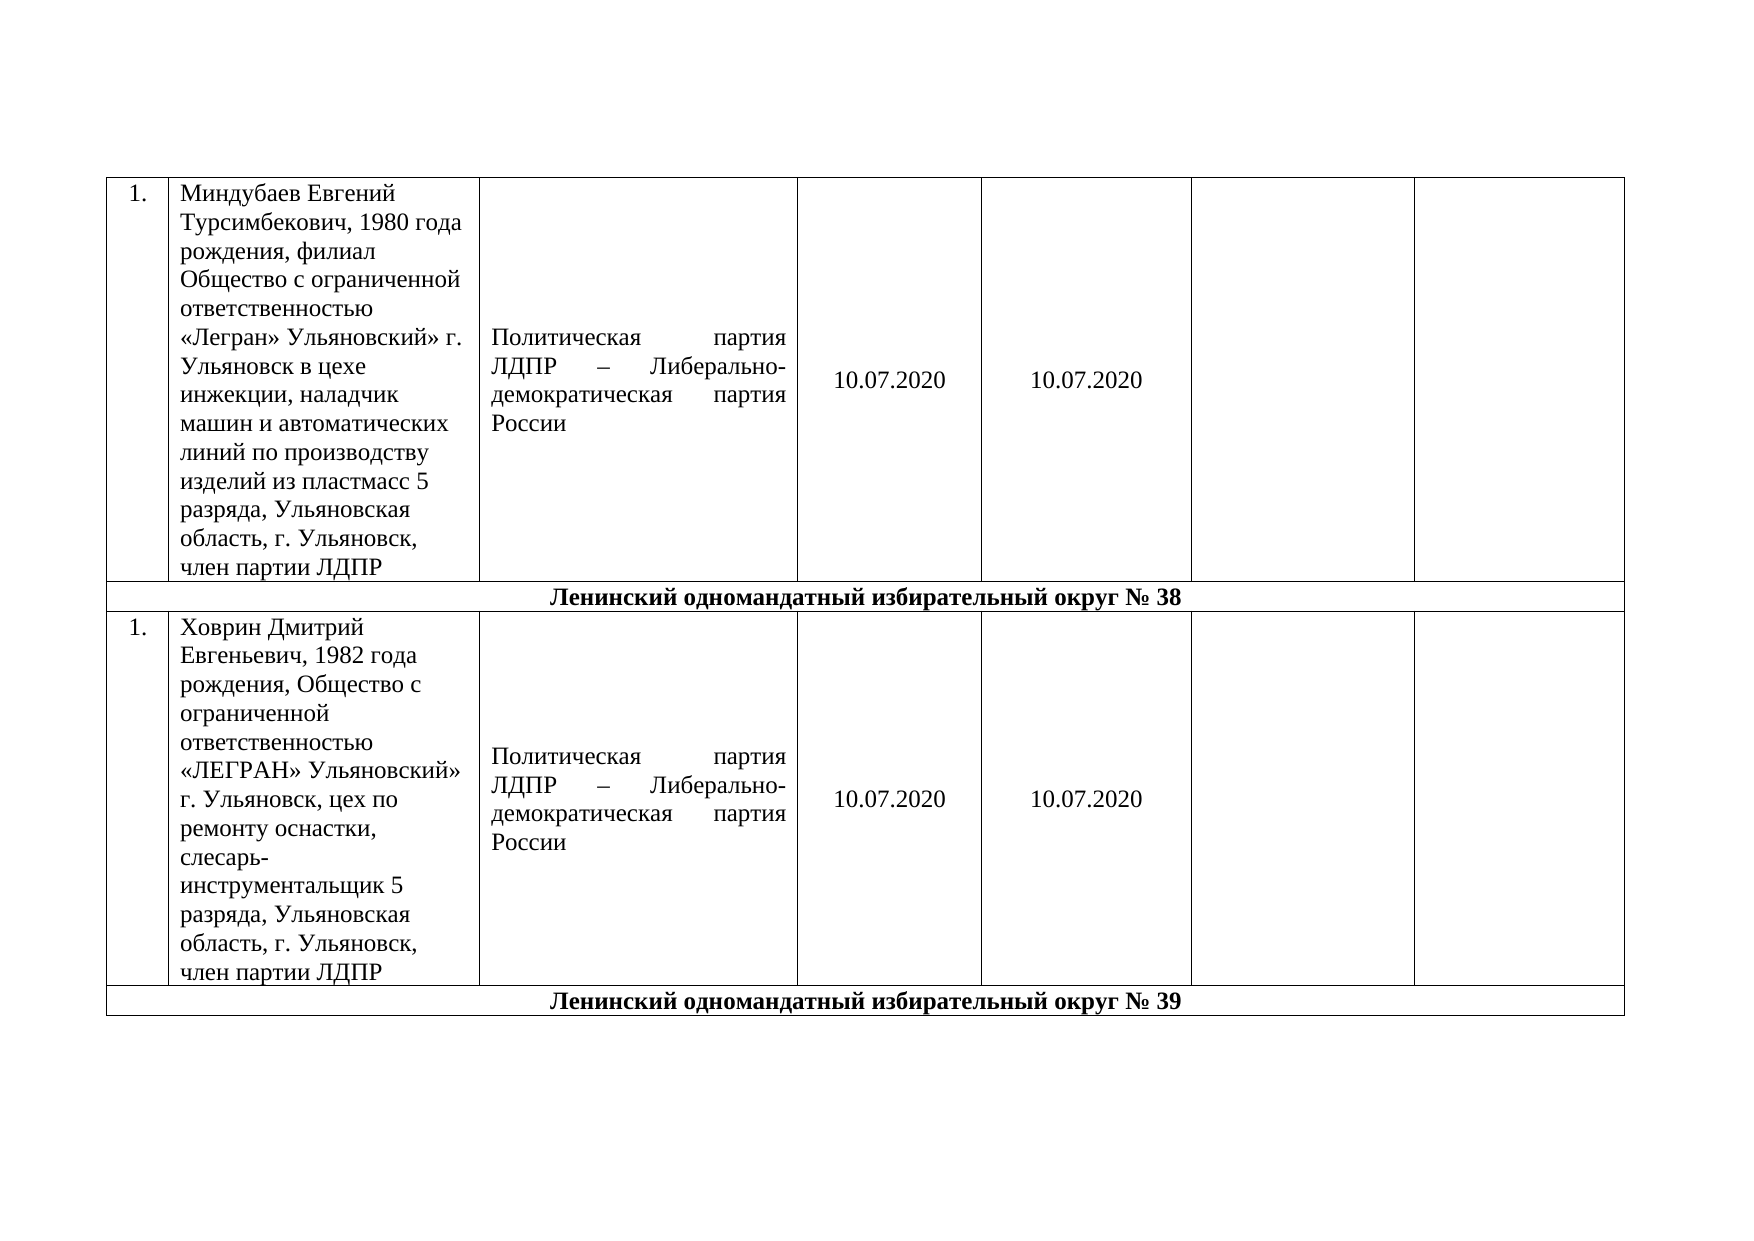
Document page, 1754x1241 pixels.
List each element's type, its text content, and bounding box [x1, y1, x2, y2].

table_cell 10.07.2020 [798, 612, 981, 985]
table_cell Ленинский одномандатный избирательный округ № 39 [107, 986, 1624, 1015]
table_cell Ленинский одномандатный избирательный округ № 38 [107, 582, 1624, 611]
table_cell 10.07.2020 [982, 178, 1191, 581]
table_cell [480, 612, 797, 985]
table_cell [1192, 612, 1414, 985]
table_cell [1415, 612, 1624, 985]
table_cell Миндубаев Евгений Турсимбекович, 1980 года рождения, филиал Общество с ограниченной ответственностью «Легран» Ульяновский» г. Ульяновск в цехе инжекции, наладчик машин и автоматических линий по производству изделий из пластмасс 5 разряда, Ульяновская область, г. Ульяновск, член партии ЛДПР [169, 178, 479, 581]
table_cell Политическая партия ЛДПР – Либерально-демократическая партия России [480, 178, 797, 581]
table_cell 1. [107, 612, 168, 985]
table_cell [1192, 178, 1414, 581]
table_cell [1415, 178, 1624, 581]
table_cell 10.07.2020 [982, 612, 1191, 985]
table_cell 1. [107, 178, 168, 581]
table_cell 10.07.2020 [798, 178, 981, 581]
table_cell Ховрин Дмитрий Евгеньевич, 1982 года рождения, Общество с ограниченной ответственностью «ЛЕГРАН» Ульяновский» г. Ульяновск, цех по ремонту оснастки, слесарь-инструментальщик 5 разряда, Ульяновская область, г. Ульяновск, член партии ЛДПР [169, 612, 479, 985]
